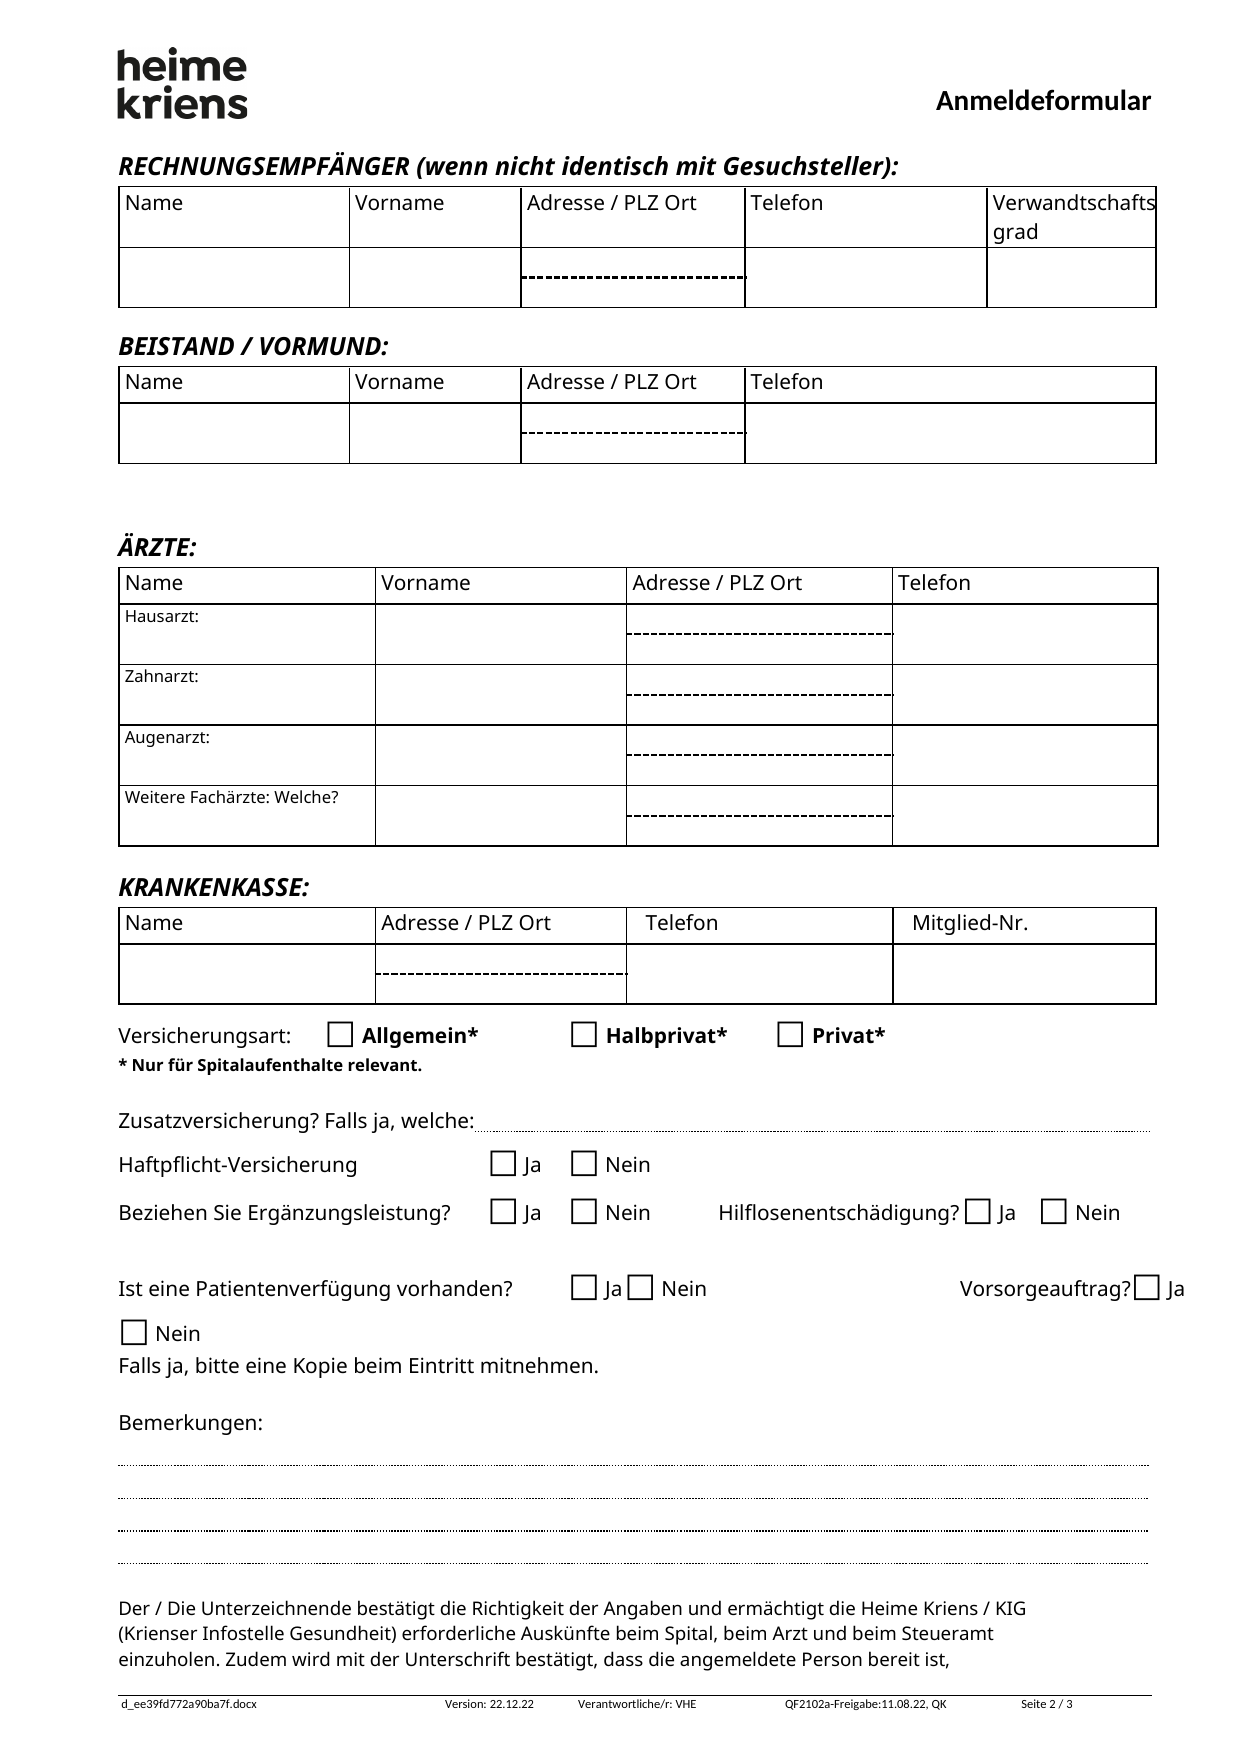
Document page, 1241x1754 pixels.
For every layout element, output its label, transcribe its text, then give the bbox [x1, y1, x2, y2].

table_cell [120, 973, 375, 1003]
table_cell [120, 633, 375, 663]
text RECHNUNGSEMPFÄNGER (wenn nicht identisch mit Gesuchsteller): [118, 149, 1168, 183]
table_cell [627, 754, 892, 784]
table_header Name [120, 908, 375, 943]
table_cell [894, 973, 1155, 1003]
table_cell [746, 276, 986, 307]
table_cell [627, 694, 892, 724]
table_cell [893, 754, 1157, 784]
table_header Telefon [627, 908, 892, 943]
table_cell [120, 432, 349, 463]
table_cell [893, 633, 1157, 663]
table_cell [627, 945, 892, 973]
table_cell [376, 754, 626, 784]
table_cell [522, 276, 744, 307]
table_cell [627, 973, 892, 1003]
text Der / Die Unterzeichnende bestätigt die Richtigkeit der Angaben und ermächtigt die Heime Kriens / KIG [118, 1595, 1208, 1620]
text Versicherungsart: □ Allgemein* □ Halbprivat* □ Privat* [118, 1008, 1208, 1053]
table_cell [627, 605, 892, 633]
table_header Vorname [376, 568, 626, 603]
table_cell Zahnarzt: [120, 665, 375, 693]
table_cell [350, 276, 520, 307]
table_header Adresse / PLZ Ort [376, 908, 626, 943]
table_header Name [120, 367, 349, 402]
table_cell Hausarzt: [120, 605, 375, 633]
table_cell [746, 248, 986, 276]
table_cell [627, 786, 892, 814]
table_cell [376, 786, 626, 814]
table_header Verwandtschaftsgrad [988, 187, 1155, 246]
table_header Name [120, 568, 375, 603]
table_cell [376, 665, 626, 693]
table_header Mitglied-Nr. [894, 908, 1155, 943]
text * Nur für Spitalaufenthalte relevant. [118, 1053, 1208, 1076]
text einzuholen. Zudem wird mit der Unterschrift bestätigt, dass die angemeldete Person bereit ist, [118, 1646, 1208, 1671]
table_cell [627, 815, 892, 845]
table_header Name [120, 187, 349, 246]
text ÄRZTE: [118, 529, 1208, 564]
text Haftpflicht-Versicherung □ Ja □ Nein [118, 1137, 1208, 1183]
table_header Adresse / PLZ Ort [627, 568, 892, 603]
table_cell [893, 786, 1157, 814]
table_header Telefon [746, 187, 987, 246]
table_header Telefon [893, 568, 1157, 603]
table_header Vorname [350, 367, 521, 402]
table_cell Weitere Fachärzte: Welche? [120, 786, 375, 814]
table_cell [627, 726, 892, 754]
table_cell [893, 665, 1157, 693]
text KRANKENKASSE: [118, 869, 1208, 903]
table_cell [120, 815, 375, 845]
table_cell [522, 404, 744, 432]
table_cell [120, 248, 349, 276]
table_cell [893, 694, 1157, 724]
text Beziehen Sie Ergänzungsleistung? □ Ja □ Nein Hilflosenentschädigung? □ Ja □ Nein [118, 1185, 1208, 1230]
table_cell [120, 404, 349, 432]
table_cell [120, 276, 349, 307]
table_cell [376, 726, 626, 754]
table_cell [746, 432, 1155, 463]
table_cell [120, 694, 375, 724]
table_cell [376, 694, 626, 724]
table_cell [376, 973, 626, 1003]
table_cell [893, 605, 1157, 633]
table_cell [376, 633, 626, 663]
table_cell [120, 754, 375, 784]
table_cell [893, 815, 1157, 845]
table_cell [522, 248, 744, 276]
table_header Vorname [350, 187, 521, 246]
table_cell [120, 945, 375, 973]
table_cell [350, 432, 520, 463]
text Zusatzversicherung? Falls ja, welche: [118, 1107, 1208, 1135]
table_cell [894, 945, 1155, 973]
text Bemerkungen: [118, 1408, 1208, 1437]
text Falls ja, bitte eine Kopie beim Eintritt mitnehmen. [118, 1351, 1208, 1380]
table_header Telefon [746, 367, 1155, 402]
table_header Adresse / PLZ Ort [522, 367, 745, 402]
table_cell [376, 815, 626, 845]
table_cell [893, 726, 1157, 754]
text BEISTAND / VORMUND: [118, 329, 1208, 363]
text (Krienser Infostelle Gesundheit) erforderliche Auskünfte beim Spital, beim Arzt und beim Steueramt [118, 1620, 1208, 1646]
table_cell [746, 404, 1155, 432]
table_cell [627, 665, 892, 693]
table_cell Augenarzt: [120, 726, 375, 754]
picture [117, 47, 248, 119]
table_cell [627, 633, 892, 663]
table_cell [350, 404, 520, 432]
table_cell [350, 248, 520, 276]
table_cell [988, 248, 1155, 276]
table_cell [376, 605, 626, 633]
table_cell [522, 432, 744, 463]
table_cell [988, 276, 1155, 307]
table_cell [376, 945, 626, 973]
text Ist eine Patientenverfügung vorhanden? □ Ja □ Nein Vorsorgeauftrag? □ Ja □ Nein [118, 1261, 1208, 1351]
table_header Adresse / PLZ Ort [522, 187, 745, 246]
